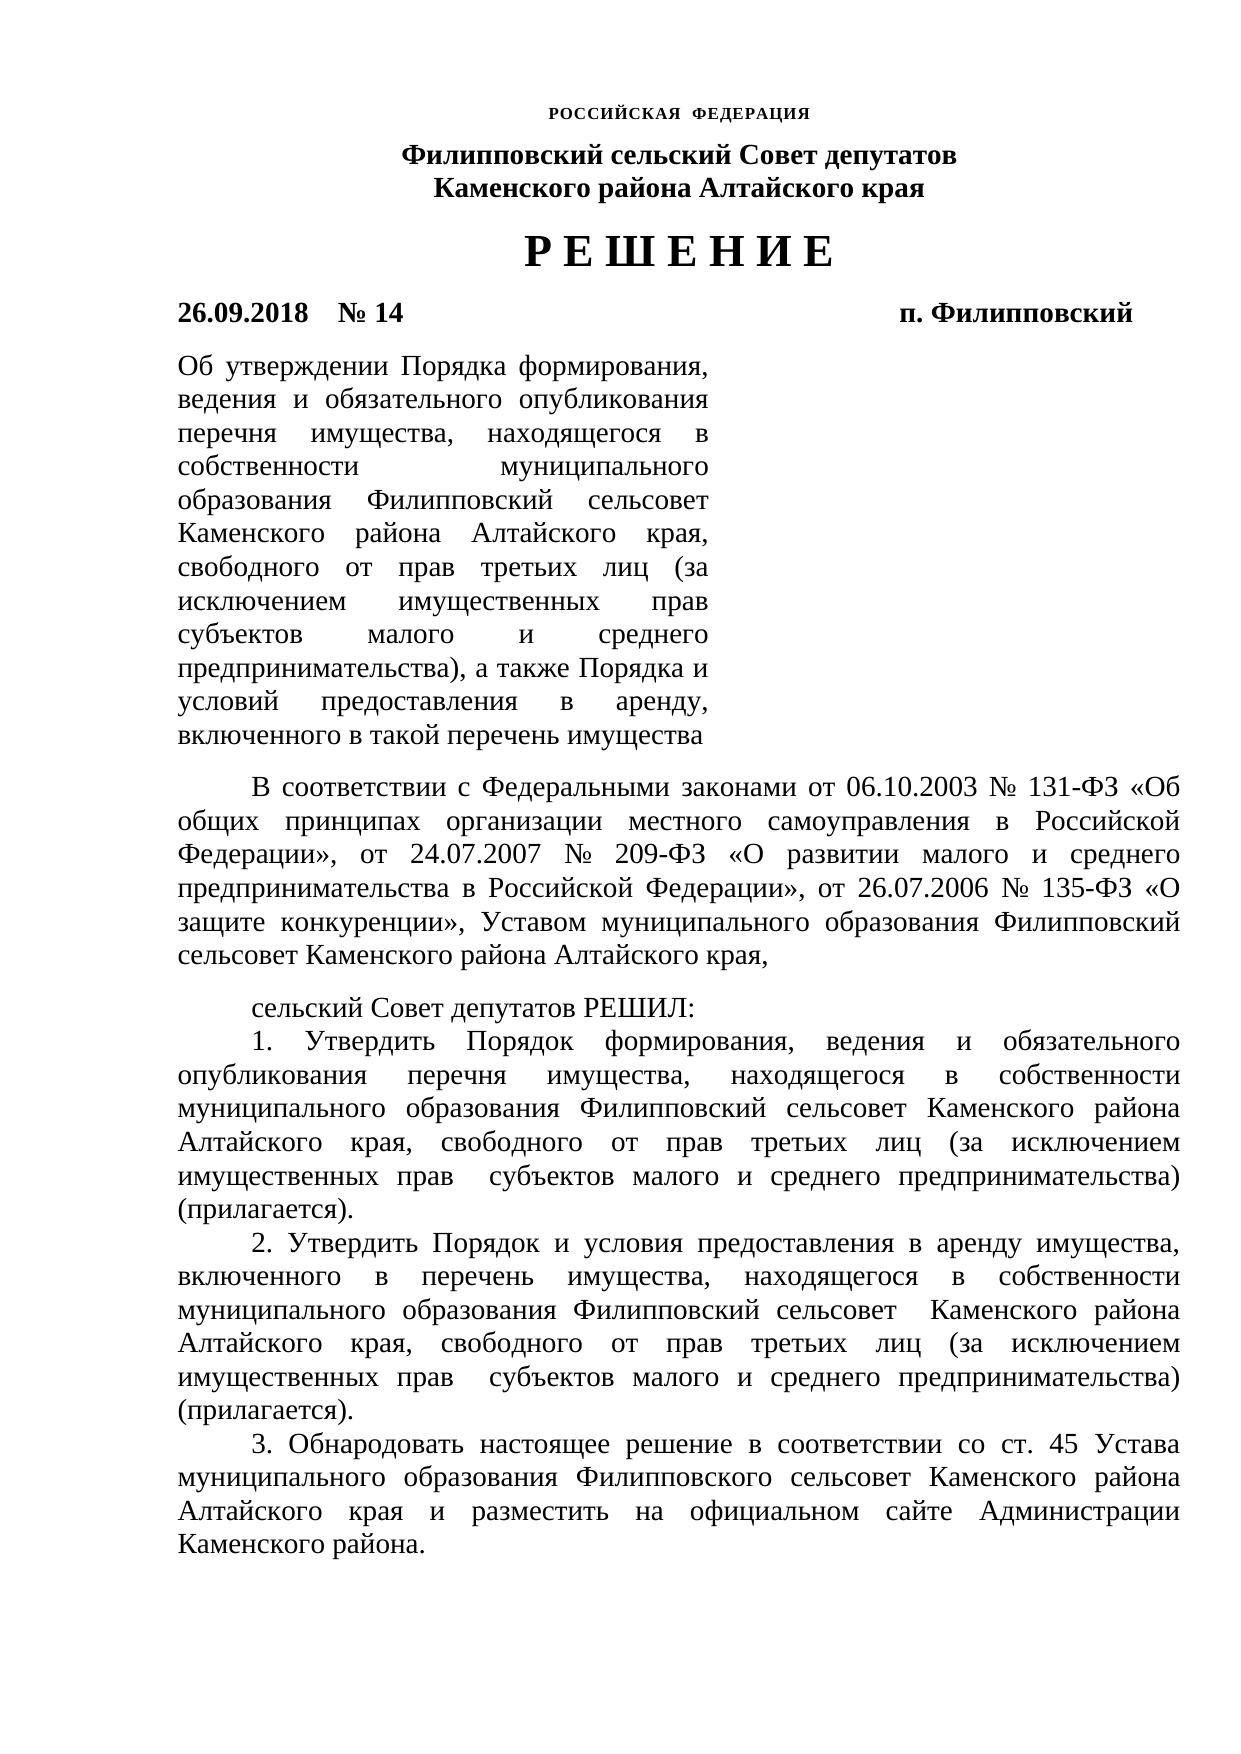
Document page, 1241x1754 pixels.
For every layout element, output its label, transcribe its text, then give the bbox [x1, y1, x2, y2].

list 2. Утвердить Порядок и условия предоставления в аренду имущества, включенного в перечень имущества, находящегося в собственности муниципального образования Филипповский сельсовет Каменского района Алтайского края, свободного от прав третьих лиц (за исключением имущественных прав субъектов малого и среднего предпринимательства) (прилагается). [177, 1225, 1181, 1426]
list 1. Утвердить Порядок формирования, ведения и обязательного опубликования перечня имущества, находящегося в собственности муниципального образования Филипповский сельсовет Каменского района Алтайского края, свободного от прав третьих лиц (за исключением имущественных прав субъектов малого и среднего предпринимательства) (прилагается). [177, 1023, 1181, 1225]
text В соответствии с Федеральными законами от 06.10.2003 № 131-ФЗ «Об общих принципах организации местного самоуправления в Российской Федерации», от 24.07.2007 № 209-ФЗ «О развитии малого и среднего предпринимательства в Российской Федерации», от 26.07.2006 № 135-ФЗ «О защите конкуренции», Уставом муниципального образования Филипповский сельсовет Каменского района Алтайского края, [177, 769, 1181, 971]
subtitle Каменского района Алтайского края [177, 171, 1181, 204]
title РОССИЙСКАЯ ФЕДЕРАЦИЯ [177, 103, 1181, 137]
subtitle Р Е Ш Е Н И Е [177, 223, 1181, 276]
subtitle Филипповский сельский Совет депутатов [177, 137, 1181, 171]
text 3. Обнародовать настоящее решение в соответствии со ст. 45 Устава муниципального образования Филипповского сельсовет Каменского района Алтайского края и разместить на официальном сайте Администрации Каменского района. [177, 1426, 1181, 1560]
text сельский Совет депутатов РЕШИЛ: [177, 990, 1181, 1023]
text Об утверждении Порядка формирования, ведения и обязательного опубликования перечня имущества, находящегося в собственности муниципального образования Филипповский сельсовет Каменского района Алтайского края, свободного от прав третьих лиц (за исключением имущественных прав субъектов малого и среднего предпринимательства), а также Порядка и условий предоставления в аренду, включенного в такой перечень имущества [177, 348, 709, 750]
text 26.09.2018 № 14 п. Филипповский [177, 295, 1181, 329]
